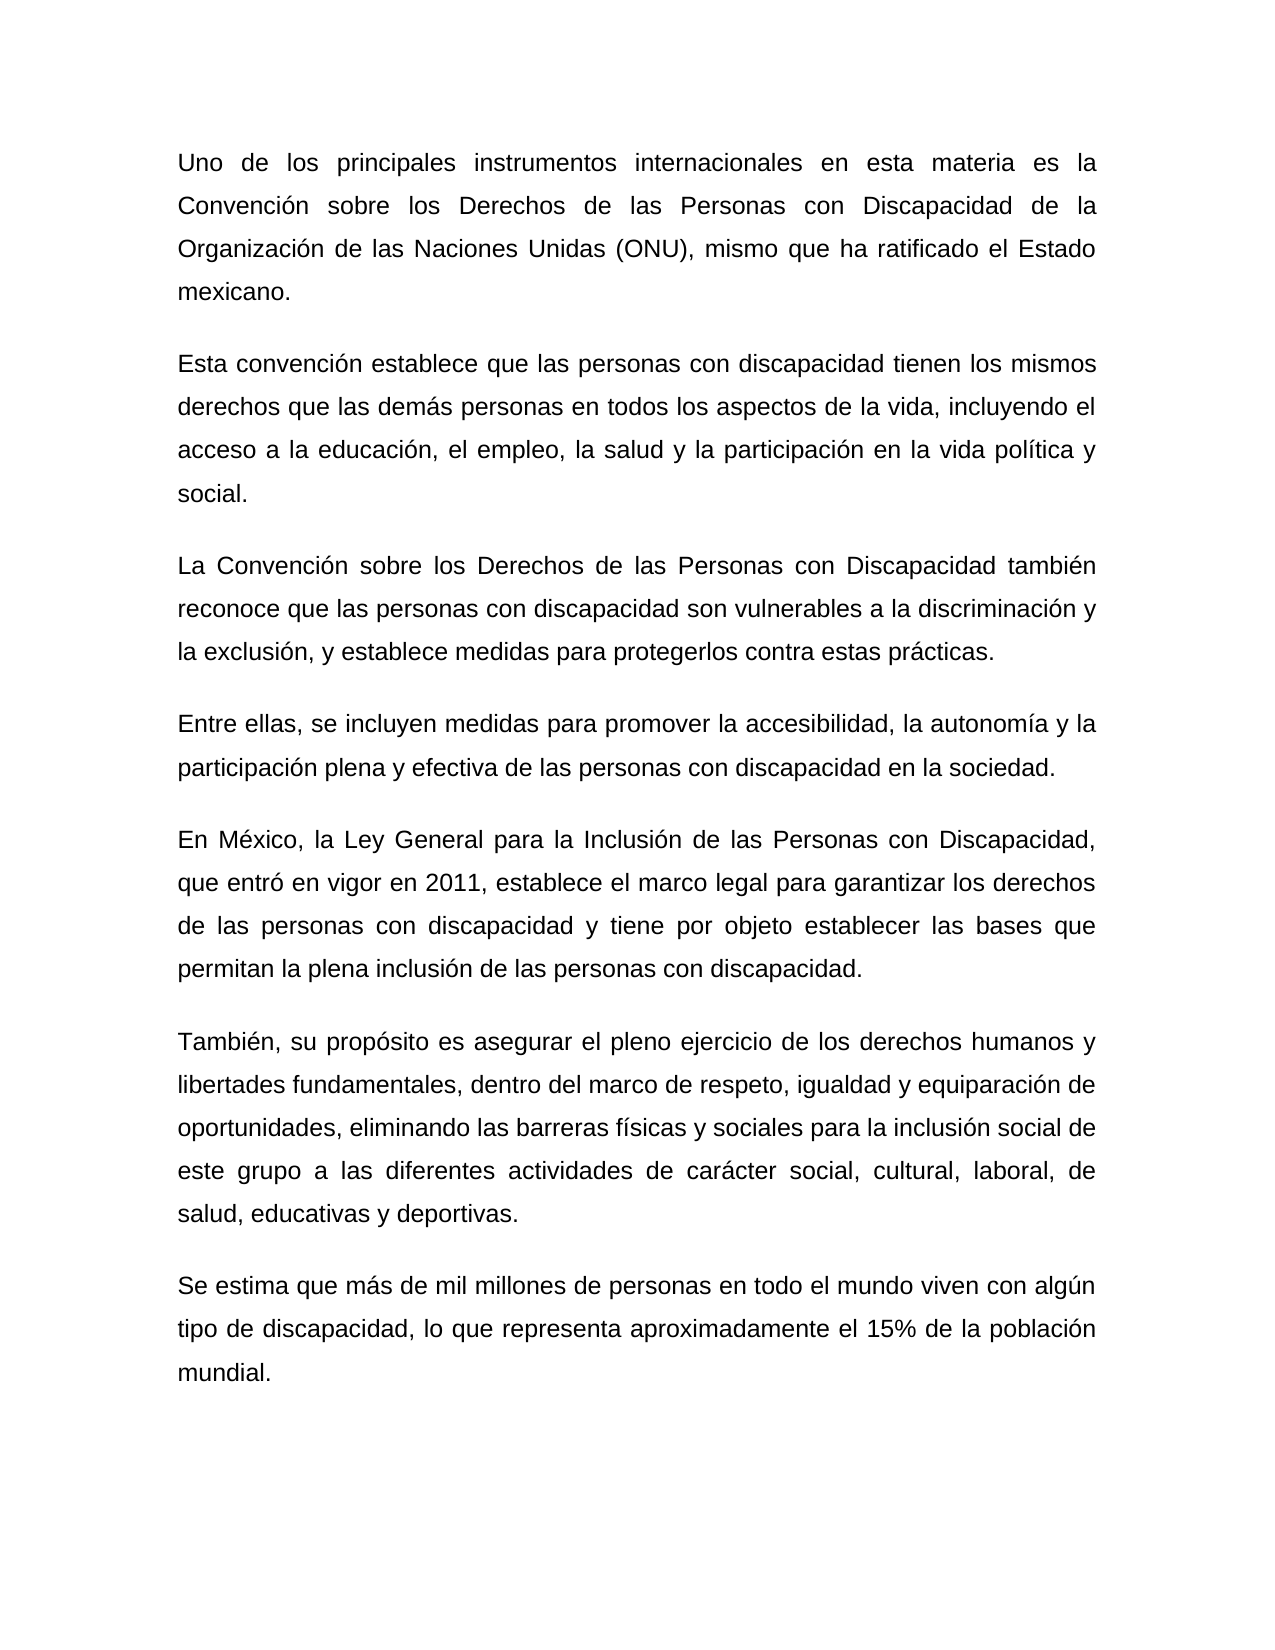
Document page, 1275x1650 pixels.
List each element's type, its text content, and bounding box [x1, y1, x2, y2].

text La Convención sobre los Derechos de las Personas con Discapacidad también reconoce que las personas con discapacidad son vulnerables a la discriminación y la exclusión, y establece medidas para protegerlos contra estas prácticas. [177, 551, 1098, 666]
text Esta convención establece que las personas con discapacidad tienen los mismos derechos que las demás personas en todos los aspectos de la vida, incluyendo el acceso a la educación, el empleo, la salud y la participación en la vida política y social. [177, 349, 1098, 507]
text Uno de los principales instrumentos internacionales en esta materia es la Convención sobre los Derechos de las Personas con Discapacidad de la Organización de las Naciones Unidas (ONU), mismo que ha ratificado el Estado mexicano. [177, 148, 1098, 306]
text En México, la Ley General para la Inclusión de las Personas con Discapacidad, que entró en vigor en 2011, establece el marco legal para garantizar los derechos de las personas con discapacidad y tiene por objeto establecer las bases que permitan la plena inclusión de las personas con discapacidad. [177, 825, 1098, 983]
text Se estima que más de mil millones de personas en todo el mundo viven con algún tipo de discapacidad, lo que representa aproximadamente el 15% de la población mundial. [177, 1271, 1098, 1386]
text También, su propósito es asegurar el pleno ejercicio de los derechos humanos y libertades fundamentales, dentro del marco de respeto, igualdad y equiparación de oportunidades, eliminando las barreras físicas y sociales para la inclusión social de este grupo a las diferentes actividades de carácter social, cultural, laboral, de salud, educativas y deportivas. [177, 1027, 1098, 1228]
text Entre ellas, se incluyen medidas para promover la accesibilidad, la autonomía y la participación plena y efectiva de las personas con discapacidad en la sociedad. [177, 709, 1098, 781]
